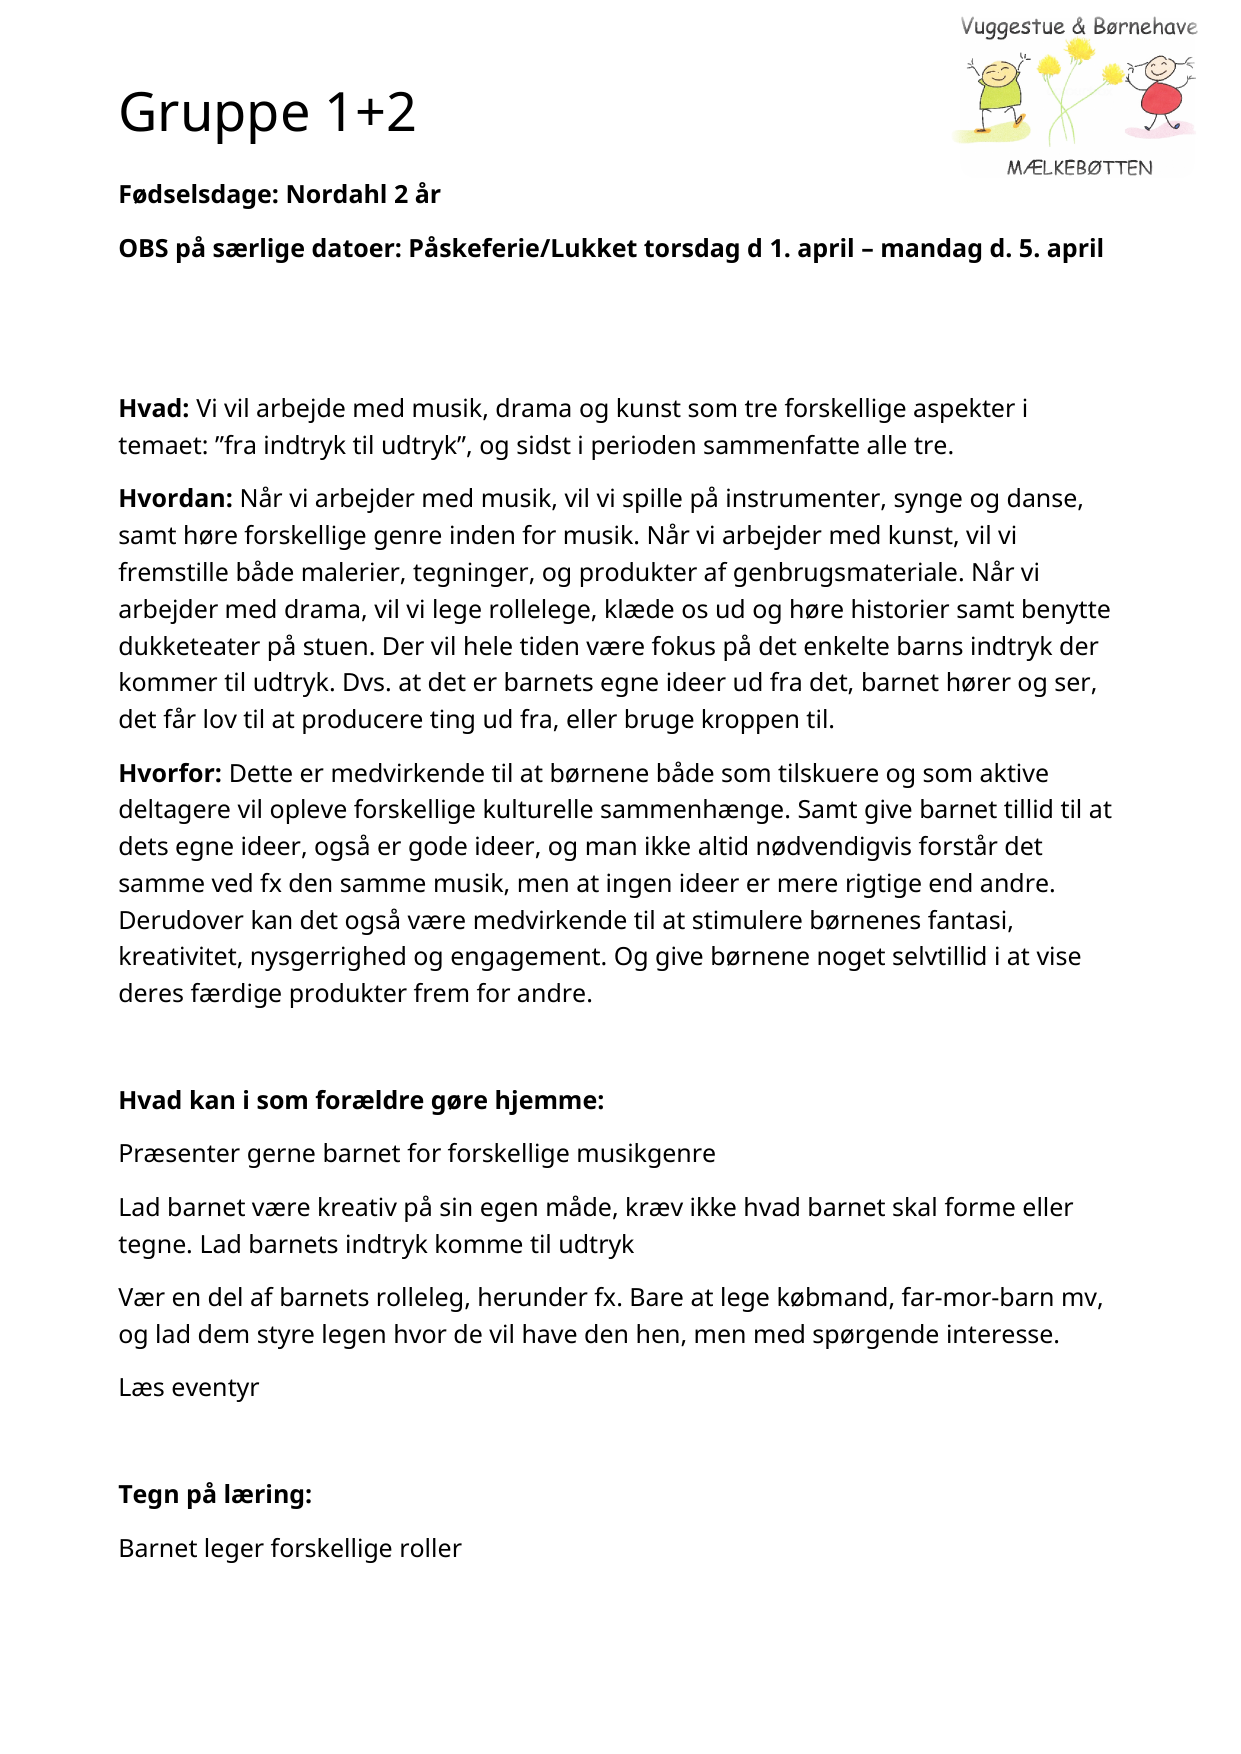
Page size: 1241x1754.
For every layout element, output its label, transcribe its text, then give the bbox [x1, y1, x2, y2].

text Tegn på læring: [118, 1477, 1122, 1511]
text Hvordan: Når vi arbejder med musik, vil vi spille på instrumenter, synge og danse, samt høre forskellige genre inden for musik. Når vi arbejder med kunst, vil vi fremstille både malerier, tegninger, og produkter af genbrugsmateriale. Når vi arbejder med drama, vil vi lege rollelege, klæde os ud og høre historier samt benytte dukketeater på stuen. Der vil hele tiden være fokus på det enkelte barns indtryk der kommer til udtryk. Dvs. at det er barnets egne ideer ud fra det, barnet hører og ser, det får lov til at producere ting ud fra, eller bruge kroppen til. [118, 481, 1122, 736]
text Vær en del af barnets rolleleg, herunder fx. Bare at lege købmand, far-mor-barn mv, og lad dem styre legen hvor de vil have den hen, men med spørgende interesse. [118, 1280, 1122, 1351]
text Hvad: Vi vil arbejde med musik, drama og kunst som tre forskellige aspekter i temaet: ”fra indtryk til udtryk”, og sidst i perioden sammenfatte alle tre. [118, 391, 1122, 462]
text Barnet leger forskellige roller [118, 1530, 1122, 1564]
picture [972, 29, 1183, 167]
text OBS på særlige datoer: Påskeferie/Lukket torsdag d 1. april – mandag d. 5. april [118, 231, 1122, 265]
text Fødselsdage: Nordahl 2 år [118, 177, 1122, 211]
text Hvorfor: Dette er medvirkende til at børnene både som tilskuere og som aktive deltagere vil opleve forskellige kulturelle sammenhænge. Samt give barnet tillid til at dets egne ideer, også er gode ideer, og man ikke altid nødvendigvis forstår det samme ved fx den samme musik, men at ingen ideer er mere rigtige end andre. Derudover kan det også være medvirkende til at stimulere børnenes fantasi, kreativitet, nysgerrighed og engagement. Og give børnene noget selvtillid i at vise deres færdige produkter frem for andre. [118, 755, 1122, 1010]
text Hvad kan i som forældre gøre hjemme: [118, 1083, 1122, 1117]
text Præsenter gerne barnet for forskellige musikgenre [118, 1136, 1122, 1170]
text Lad barnet være kreativ på sin egen måde, kræv ikke hvad barnet skal forme eller tegne. Lad barnets indtryk komme til udtryk [118, 1189, 1122, 1260]
text Læs eventyr [118, 1370, 1122, 1404]
